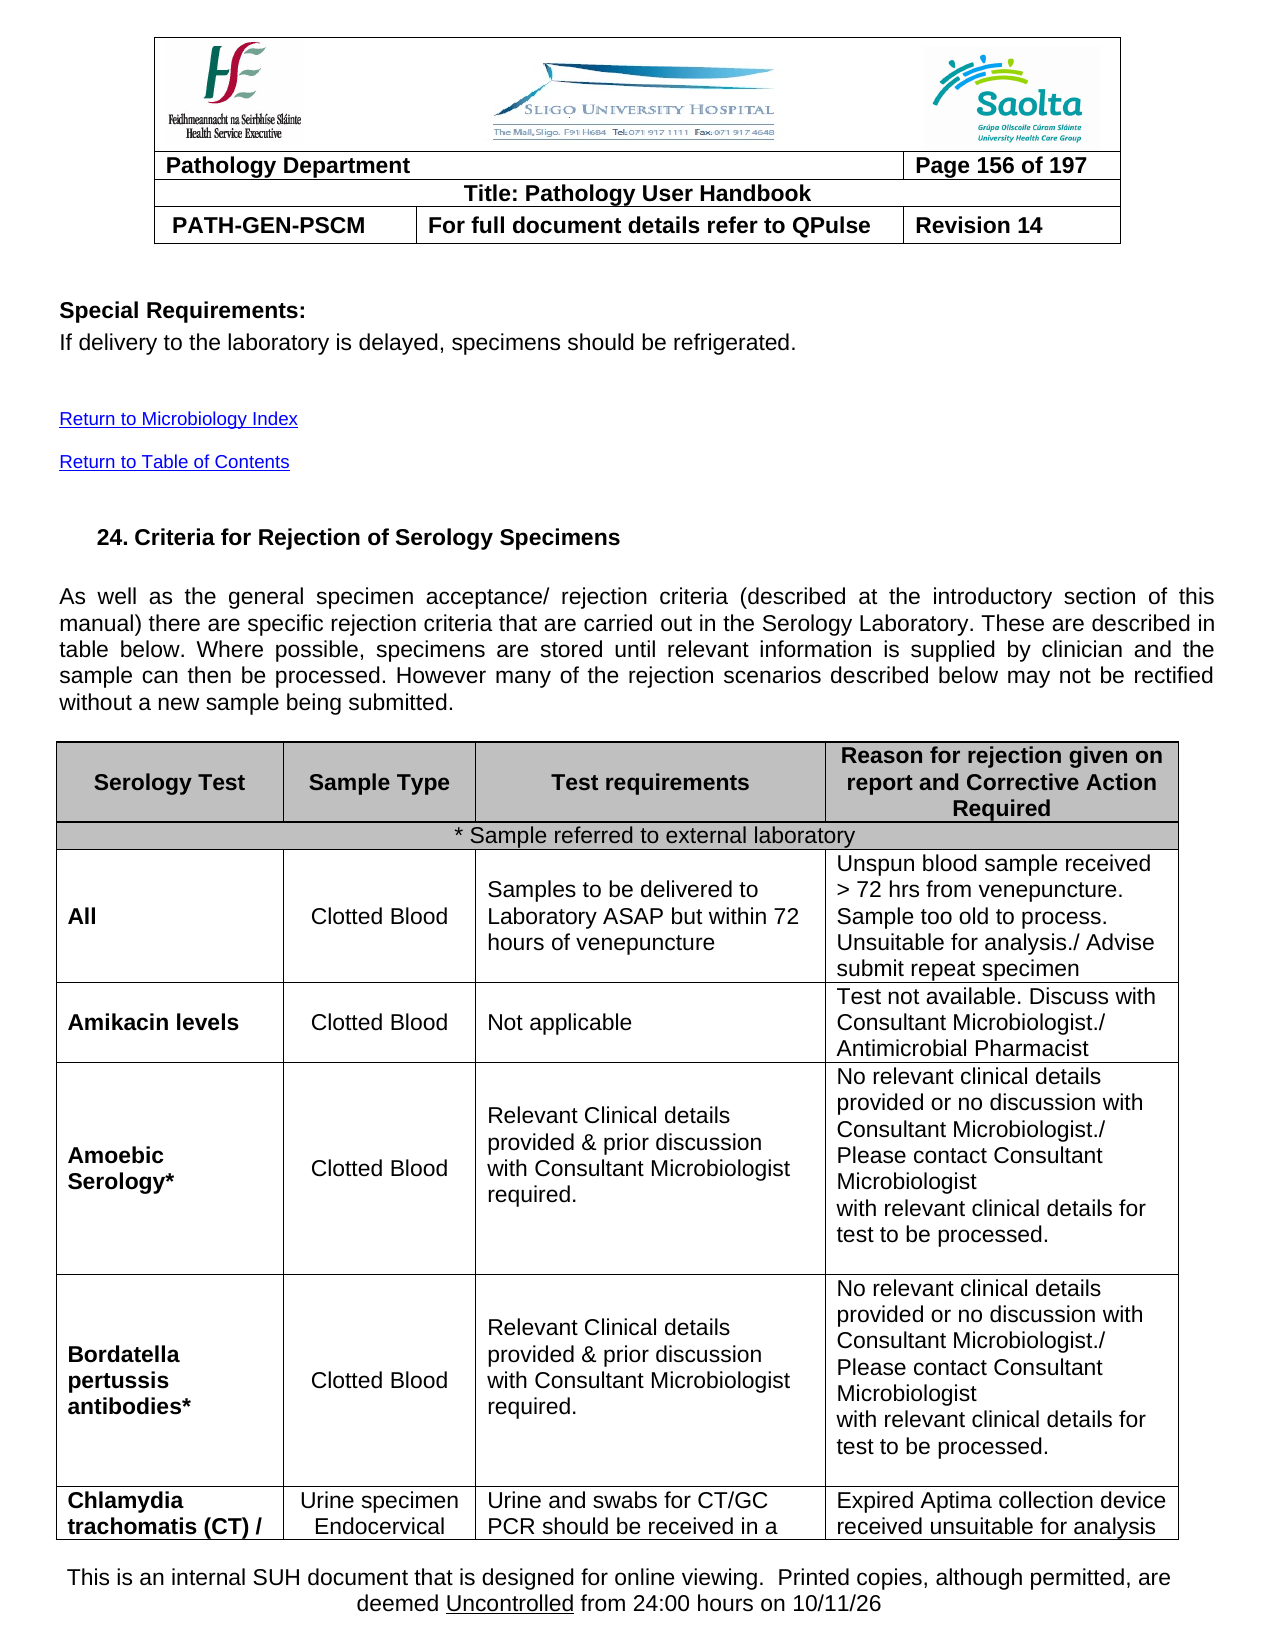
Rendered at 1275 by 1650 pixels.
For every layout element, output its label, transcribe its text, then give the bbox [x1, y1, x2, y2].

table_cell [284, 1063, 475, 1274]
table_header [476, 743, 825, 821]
subtitle Special Requirements: [59, 297, 1216, 323]
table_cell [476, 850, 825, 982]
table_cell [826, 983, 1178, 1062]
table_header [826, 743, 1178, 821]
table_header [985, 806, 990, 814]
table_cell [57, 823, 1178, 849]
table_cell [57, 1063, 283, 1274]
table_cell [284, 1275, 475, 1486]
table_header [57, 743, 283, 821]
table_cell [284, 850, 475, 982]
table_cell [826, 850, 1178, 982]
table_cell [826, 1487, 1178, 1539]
text Return to Table of Contents [59, 451, 1216, 473]
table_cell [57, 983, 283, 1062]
text If delivery to the laboratory is delayed, specimens should be refrigerated. [59, 329, 1216, 356]
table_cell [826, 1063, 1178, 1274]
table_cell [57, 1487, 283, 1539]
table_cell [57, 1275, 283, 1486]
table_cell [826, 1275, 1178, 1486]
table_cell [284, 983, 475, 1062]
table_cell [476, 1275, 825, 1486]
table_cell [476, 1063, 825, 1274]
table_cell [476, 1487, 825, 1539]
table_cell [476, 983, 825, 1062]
picture [475, 49, 790, 145]
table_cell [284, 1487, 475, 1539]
picture [923, 46, 1101, 151]
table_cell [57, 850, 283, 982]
text Return to Microbiology Index [59, 408, 1216, 430]
text As well as the general specimen acceptance/ rejection criteria (described at the introductory section of this manual) there are specific rejection criteria that are carried out in the Serology Laboratory. These are described in table below. Where possible, specimens are stored until relevant information is supplied by clinician and the sample can then be processed. However many of the rejection scenarios described below may not be rectified without a new sample being submitted. [59, 583, 1216, 715]
subtitle Criteria for Rejection of Serology Specimens [97, 524, 1216, 551]
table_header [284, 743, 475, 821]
